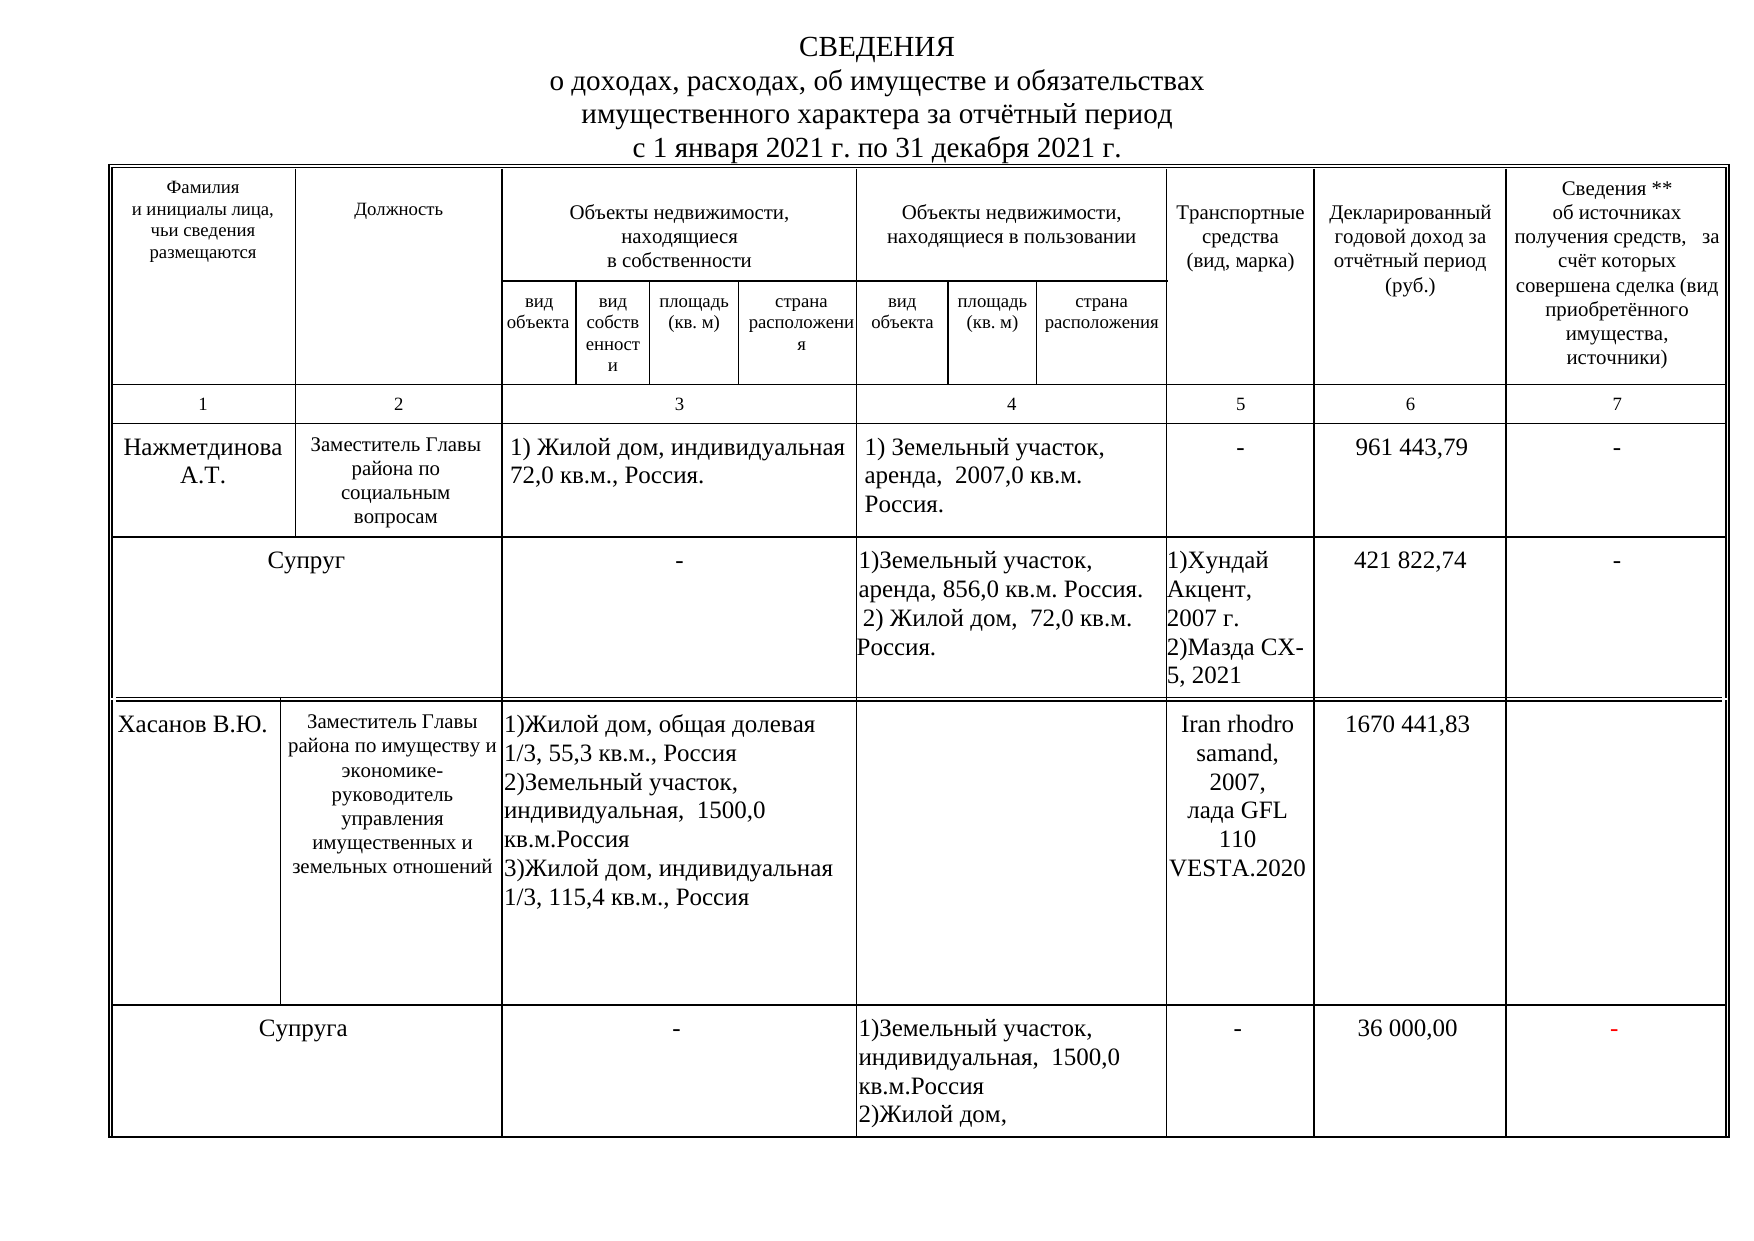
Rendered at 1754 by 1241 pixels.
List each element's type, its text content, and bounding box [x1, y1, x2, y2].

table_cell 7 [1507, 385, 1725, 422]
text СВЕДЕНИЯ [118, 29, 1636, 63]
table_header Фамилия и инициалы лица, чьи сведения размещаются [113, 168, 295, 384]
table_cell 1)Хундай Акцент, 2007 г. 2)Мазда СХ-5, 2021 [1167, 538, 1313, 697]
table_cell - [1507, 538, 1725, 697]
table_cell - [1167, 1006, 1313, 1136]
table_cell площадь (кв. м) [949, 282, 1036, 384]
text с 1 января 2021 г. по 31 декабря 2021 г. [118, 130, 1636, 164]
table_cell площадь (кв. м) [650, 282, 738, 384]
table_cell 1) Жилой дом, индивидуальная 72,0 кв.м., Россия. [503, 424, 856, 536]
table_cell Супруг [113, 538, 501, 697]
table_cell вид объекта [857, 282, 947, 384]
table_cell 1 [113, 385, 295, 422]
table_cell 1) Земельный участок, аренда, 2007,0 кв.м. Россия. [857, 424, 1166, 536]
table_cell - [1167, 424, 1313, 536]
table_cell Супруга [113, 1006, 501, 1136]
table_header Транспортные средства (вид, марка) [1167, 168, 1314, 384]
table_cell - [1507, 1006, 1725, 1136]
table_cell 1)Земельный участок, аренда, 856,0 кв.м. Россия. 2) Жилой дом, 72,0 кв.м. Россия. [857, 538, 1166, 697]
text имущественного характера за отчётный период [118, 97, 1636, 130]
table_cell вид объекта [503, 282, 575, 384]
table_cell вид собственности [577, 282, 649, 384]
table_cell страна расположения [1037, 282, 1166, 384]
table_header Объекты недвижимости, находящиеся в собственности [503, 168, 856, 280]
table_header Должность [296, 168, 502, 384]
text о доходах, расходах, об имуществе и обязательствах [118, 63, 1636, 97]
table_cell - [1507, 424, 1725, 536]
table_cell 1670 441,83 [1315, 702, 1505, 1004]
table_cell 961 443,79 [1315, 424, 1505, 536]
table_cell 5 [1167, 385, 1313, 422]
table_cell 4 [857, 385, 1166, 422]
table_cell 6 [1315, 385, 1505, 422]
table_cell 36 000,00 [1315, 1006, 1505, 1136]
table_cell 2 [296, 385, 501, 422]
table_cell [857, 702, 1166, 1004]
table_cell Iran rhodro samand, 2007, лада GFL 110 VESTA.2020 [1167, 702, 1313, 1004]
table_cell - [503, 1006, 856, 1136]
table_cell Нажметдинова А.Т. [113, 424, 295, 536]
table_cell 3 [503, 385, 856, 422]
table_cell 1)Жилой дом, общая долевая 1/3, 55,3 кв.м., Россия 2)Земельный участок, индивидуальная, 1500,0 кв.м.Россия 3)Жилой дом, индивидуальная 1/3, 115,4 кв.м., Россия [503, 702, 856, 1004]
table_cell Хасанов В.Ю. [110, 697, 280, 1004]
table_header Объекты недвижимости, находящиеся в пользовании [857, 168, 1166, 280]
table_cell 421 822,74 [1315, 538, 1505, 697]
table_cell [1507, 697, 1728, 1004]
table_cell Заместитель Главы района по социальным вопросам [296, 424, 501, 536]
table_cell - [503, 538, 856, 697]
table_header Сведения ** об источниках получения средств, за счёт которых совершена сделка (вид приобретённого имущества, источники) [1507, 168, 1725, 384]
table_header Декларированный годовой доход за отчётный период (руб.) [1315, 168, 1506, 384]
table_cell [857, 1006, 1166, 1136]
table_cell Заместитель Главы района по имуществу и экономике-руководитель управления имущественных и земельных отношений [281, 702, 501, 1004]
table_cell страна расположения [739, 282, 856, 384]
